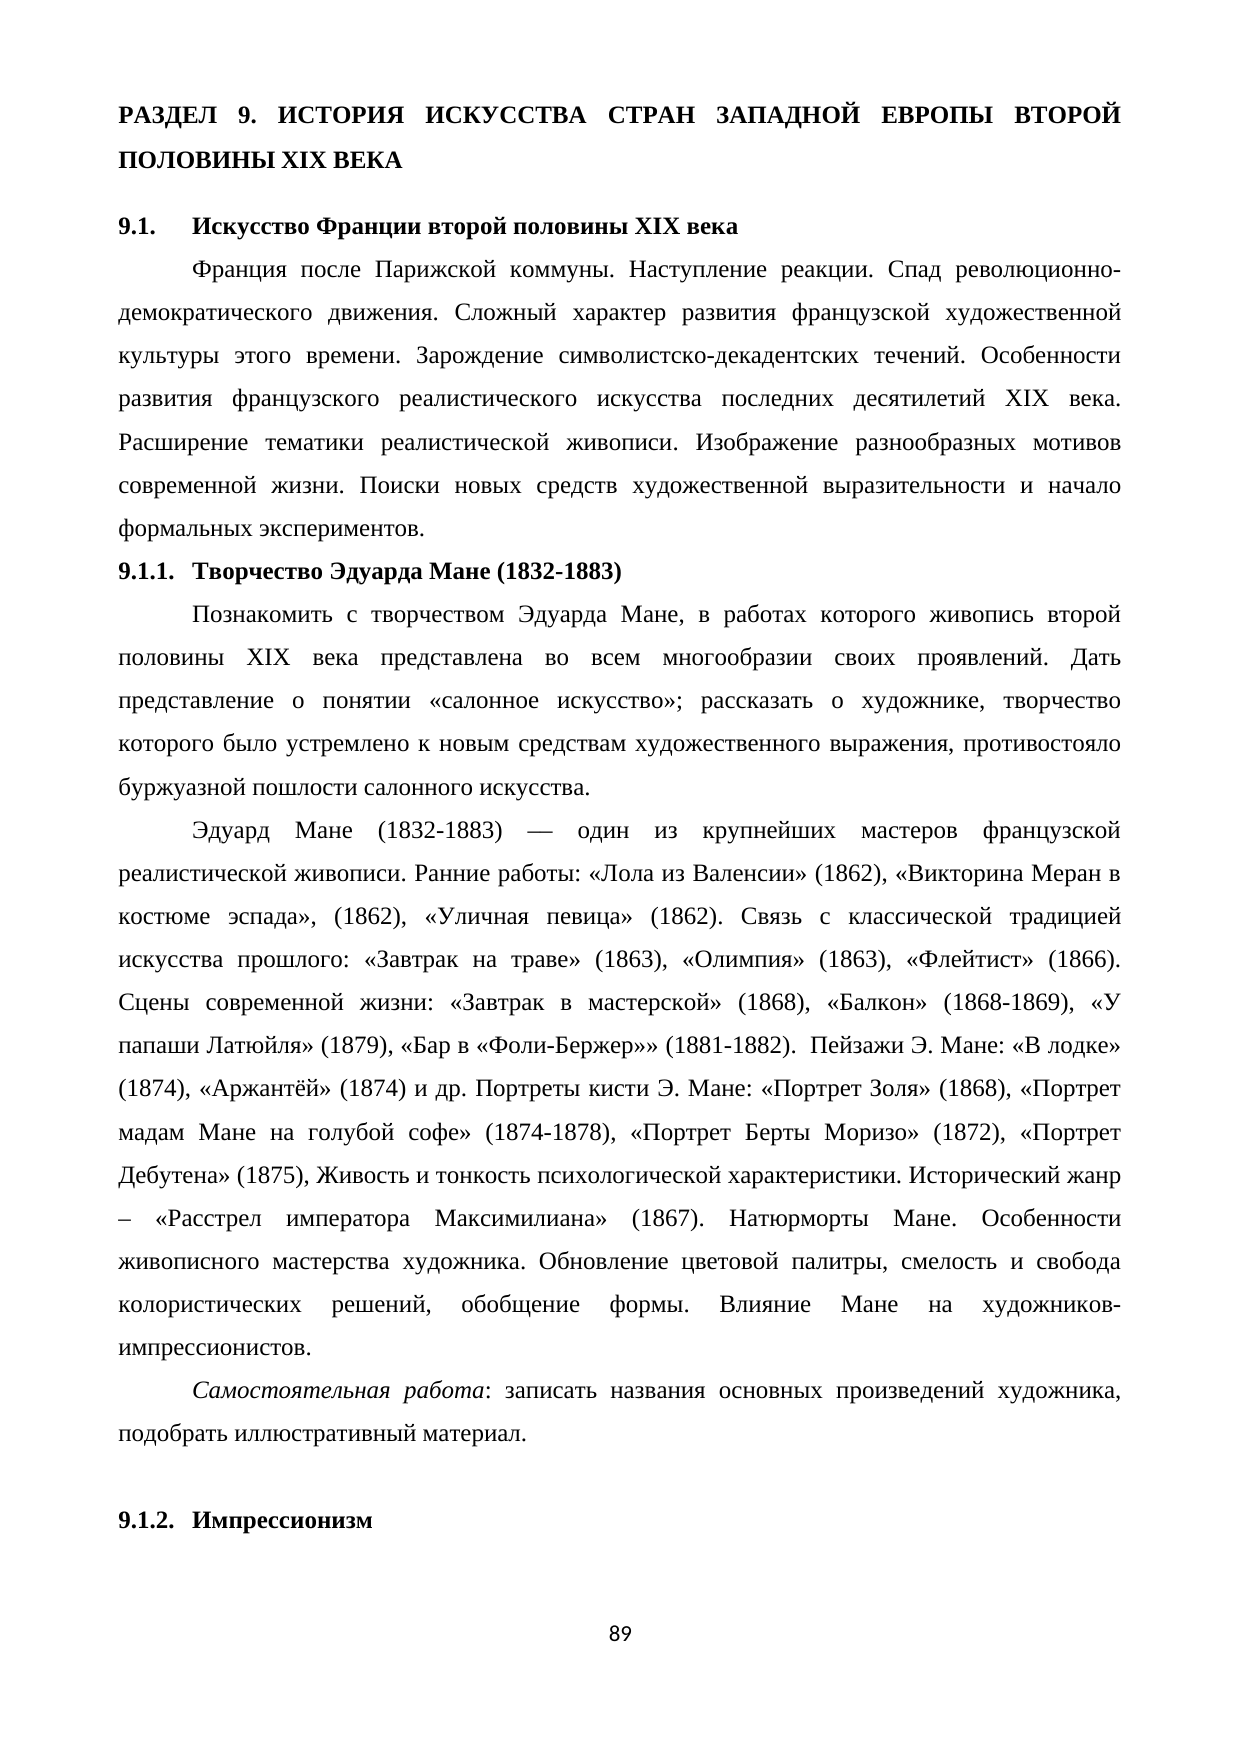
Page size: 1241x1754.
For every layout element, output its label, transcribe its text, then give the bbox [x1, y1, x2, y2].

text Франция после Парижской коммуны. Наступление реакции. Спад революционно-демократического движения. Сложный характер развития французской художественной культуры этого времени. Зарождение символистско-декадентских течений. Особенности развития французского реалистического искусства последних десятилетий ХIХ века. Расширение тематики реалистической живописи. Изображение разнообразных мотивов современной жизни. Поиски новых средств художественной выразительности и начало формальных экспериментов. [118, 254, 1122, 542]
text 9.1.2. Импрессионизм [118, 1505, 1122, 1533]
text Эдуард Мане (1832-1883) –– один из крупнейших мастеров французской реалистической живописи. Ранние работы: «Лола из Валенсии» (1862), «Викторина Меран в костюме эспада», (1862), «Уличная певица» (1862). Связь с классической традицией искусства прошлого: «Завтрак на траве» (1863), «Олимпия» (1863), «Флейтист» (1866). Сцены современной жизни: «Завтрак в мастерской» (1868), «Балкон» (1868-1869), «У папаши Латюйля» (1879), «Бар в «Фоли-Бержер»» (1881-1882). Пейзажи Э. Мане: «В лодке» (1874), «Аржантёй» (1874) и др. Портреты кисти Э. Мане: «Портрет Золя» (1868), «Портрет мадам Мане на голубой софе» (1874-1878), «Портрет Берты Моризо» (1872), «Портрет Дебутена» (1875), Живость и тонкость психологической характеристики. Исторический жанр – «Расстрел императора Максимилиана» (1867). Натюрморты Мане. Особенности живописного мастерства художника. Обновление цветовой палитры, смелость и свобода колористических решений, обобщение формы. Влияние Мане на художников-импрессионистов. [118, 815, 1122, 1361]
text 9.1. Искусство Франции второй половины XIX века [118, 211, 1122, 240]
text РАЗДЕЛ 9. ИСТОРИЯ ИСКУССТВА СТРАН ЗАПАДНОЙ ЕВРОПЫ ВТОРОЙ ПОЛОВИНЫ XIX ВЕКА [118, 100, 1122, 175]
text 9.1.1. Творчество Эдуарда Мане (1832-1883) [118, 556, 1122, 585]
text Познакомить с творчеством Эдуарда Мане, в работах которого живопись второй половины XIX века представлена во всем многообразии своих проявлений. Дать представление о понятии «салонное искусство»; рассказать о художнике, творчество которого было устремлено к новым средствам художественного выражения, противостояло буржуазной пошлости салонного искусства. [118, 599, 1122, 800]
text Самостоятельная работа: записать названия основных произведений художника, подобрать иллюстративный материал. [118, 1375, 1122, 1447]
